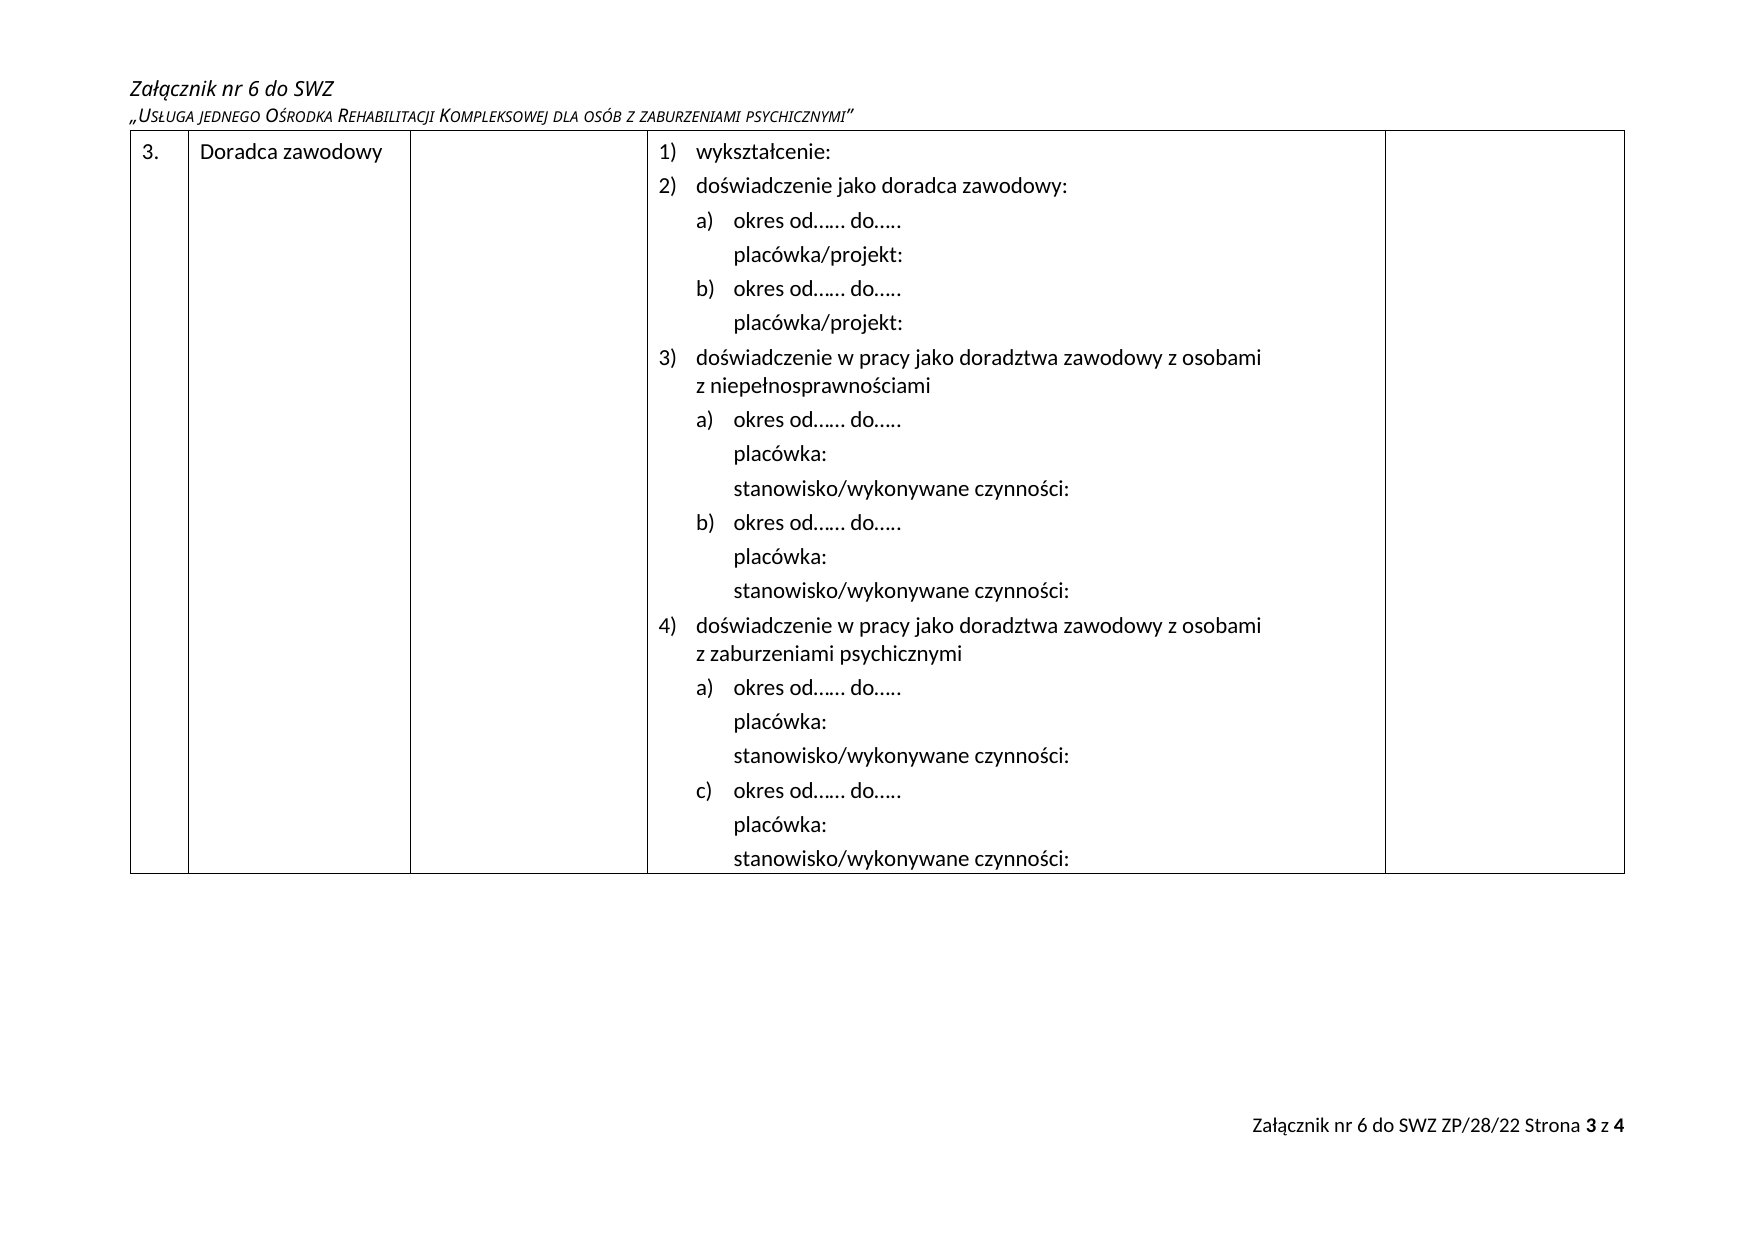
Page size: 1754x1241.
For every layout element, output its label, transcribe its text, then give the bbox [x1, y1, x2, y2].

table_header Doradca zawodowy [189, 131, 410, 872]
table_header wykształcenie: doświadczenie jako doradca zawodowy: okres od…… do….. placówka/projekt: okres od…… do….. placówka/projekt: doświadczenie w pracy jako doradztwa zawodowy z osobami z niepełnosprawnościami okres od…… do….. placówka: stanowisko/wykonywane czynności: okres od…… do….. placówka: stanowisko/wykonywane czynności: doświadczenie w pracy jako doradztwa zawodowy z osobami z zaburzeniami psychicznymi okres od…… do….. placówka: stanowisko/wykonywane czynności: okres od…… do….. placówka: stanowisko/wykonywane czynności: [648, 131, 1385, 872]
table_header [1386, 131, 1624, 872]
table_header 3. [131, 131, 188, 872]
table_header [411, 131, 647, 872]
